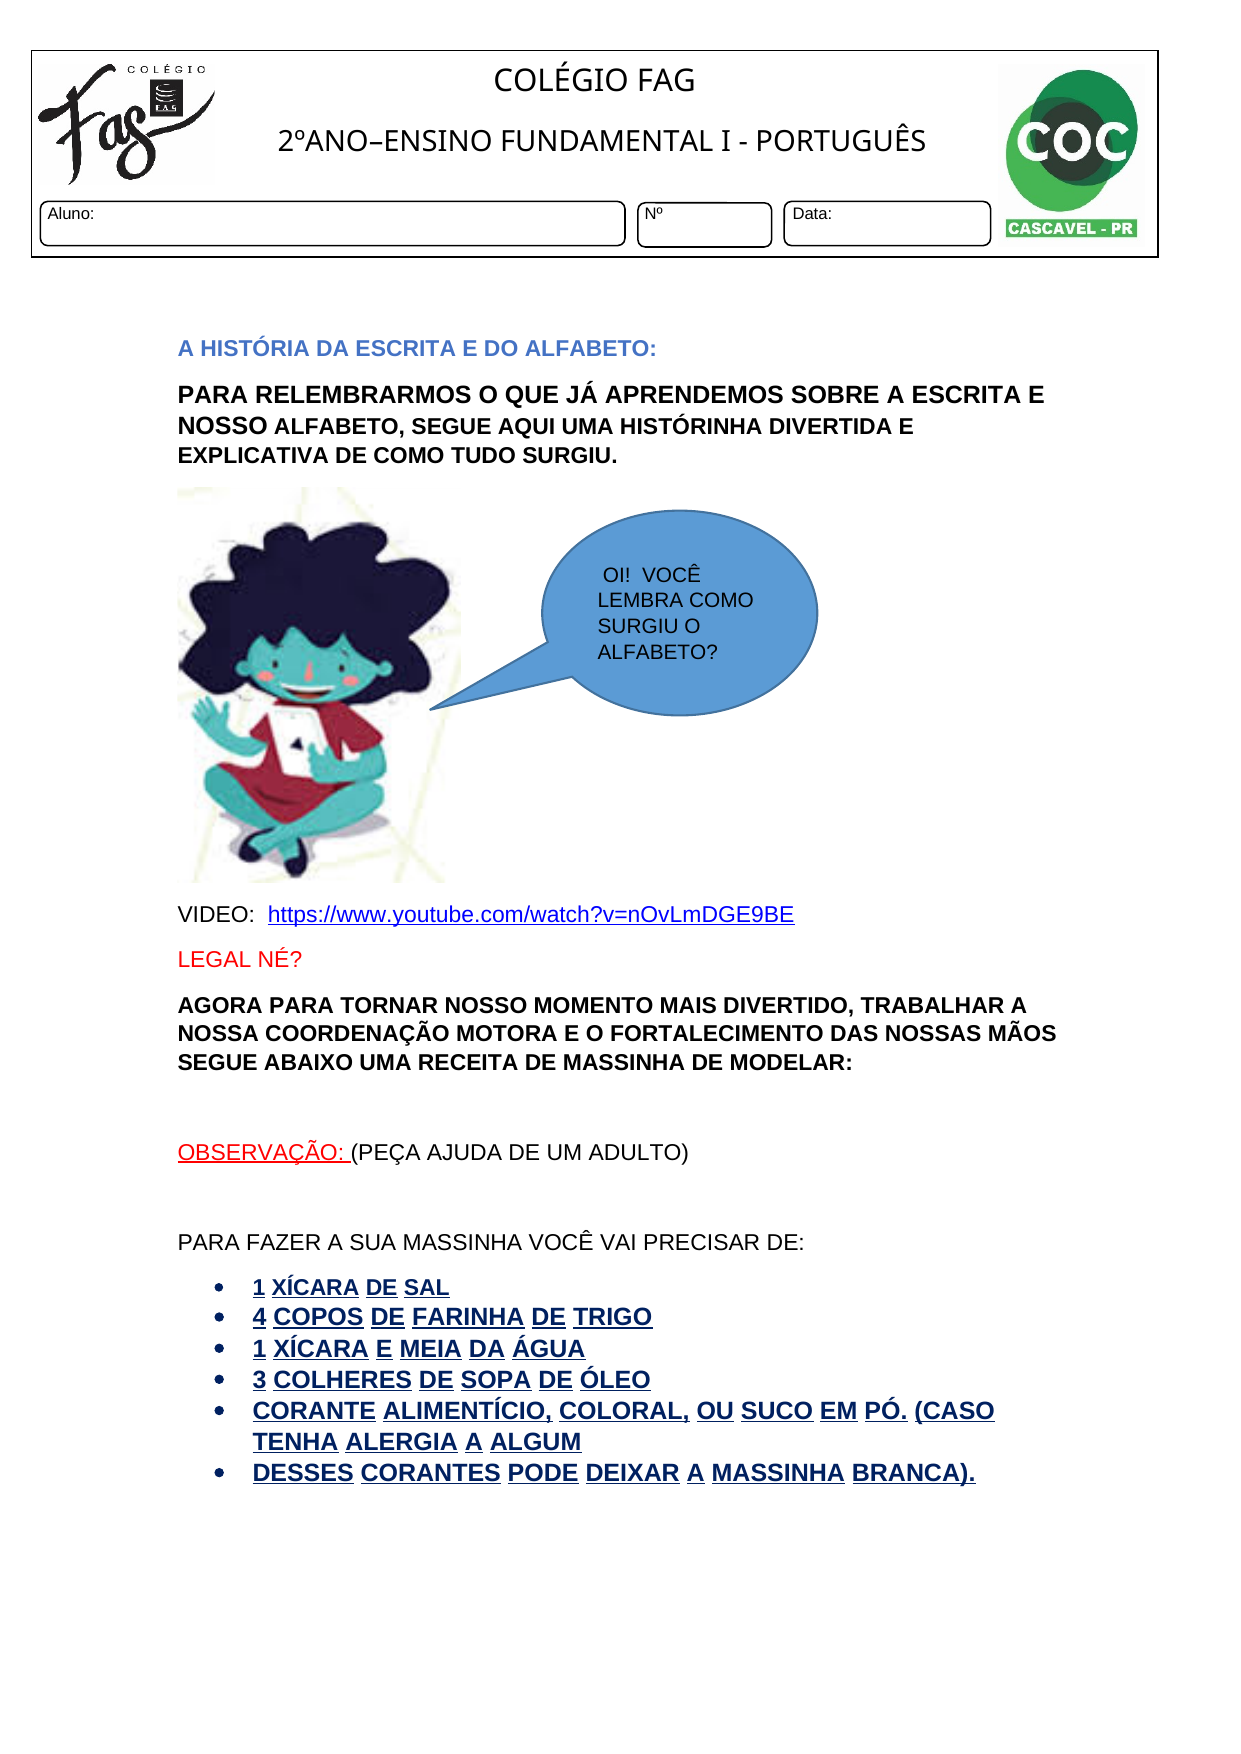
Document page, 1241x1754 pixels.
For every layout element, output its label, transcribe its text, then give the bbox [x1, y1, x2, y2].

text LEGAL NÉ? [177, 946, 1063, 973]
text PARA RELEMBRARMOS O QUE JÁ APRENDEMOS SOBRE A ESCRITA E NOSSO ALFABETO, SEGUE AQUI UMA HISTÓRINHA DIVERTIDA E EXPLICATIVA DE COMO TUDO SURGIU. [177, 380, 1063, 468]
picture [998, 64, 1145, 247]
text PARA FAZER A SUA MASSINHA VOCÊ VAI PRECISAR DE: [177, 1229, 1063, 1255]
list DESSES CORANTES PODE DEIXAR A MASSINHA BRANCA). [215, 1458, 1063, 1487]
picture [38, 64, 215, 185]
text A HISTÓRIA DA ESCRITA E DO ALFABETO: [177, 335, 1063, 361]
list 3 COLHERES DE SOPA DE ÓLEO [215, 1365, 1063, 1393]
text VIDEO: https://www.youtube.com/watch?v=nOvLmDGE9BE [177, 901, 1063, 928]
list CORANTE ALIMENTÍCIO, COLORAL, OU SUCO EM PÓ. (CASO TENHA ALERGIA A ALGUM [215, 1396, 1063, 1456]
text AGORA PARA TORNAR NOSSO MOMENTO MAIS DIVERTIDO, TRABALHAR A NOSSA COORDENAÇÃO MOTORA E O FORTALECIMENTO DAS NOSSAS MÃOS SEGUE ABAIXO UMA RECEITA DE MASSINHA DE MODELAR: [177, 992, 1063, 1075]
text OBSERVAÇÃO: (PEÇA AJUDA DE UM ADULTO) [177, 1139, 1063, 1165]
list 1 XÍCARA DE SAL [215, 1274, 1063, 1300]
picture [177, 487, 461, 883]
list 1 XÍCARA E MEIA DA ÁGUA [215, 1333, 1063, 1362]
list 4 COPOS DE FARINHA DE TRIGO [215, 1302, 1063, 1331]
